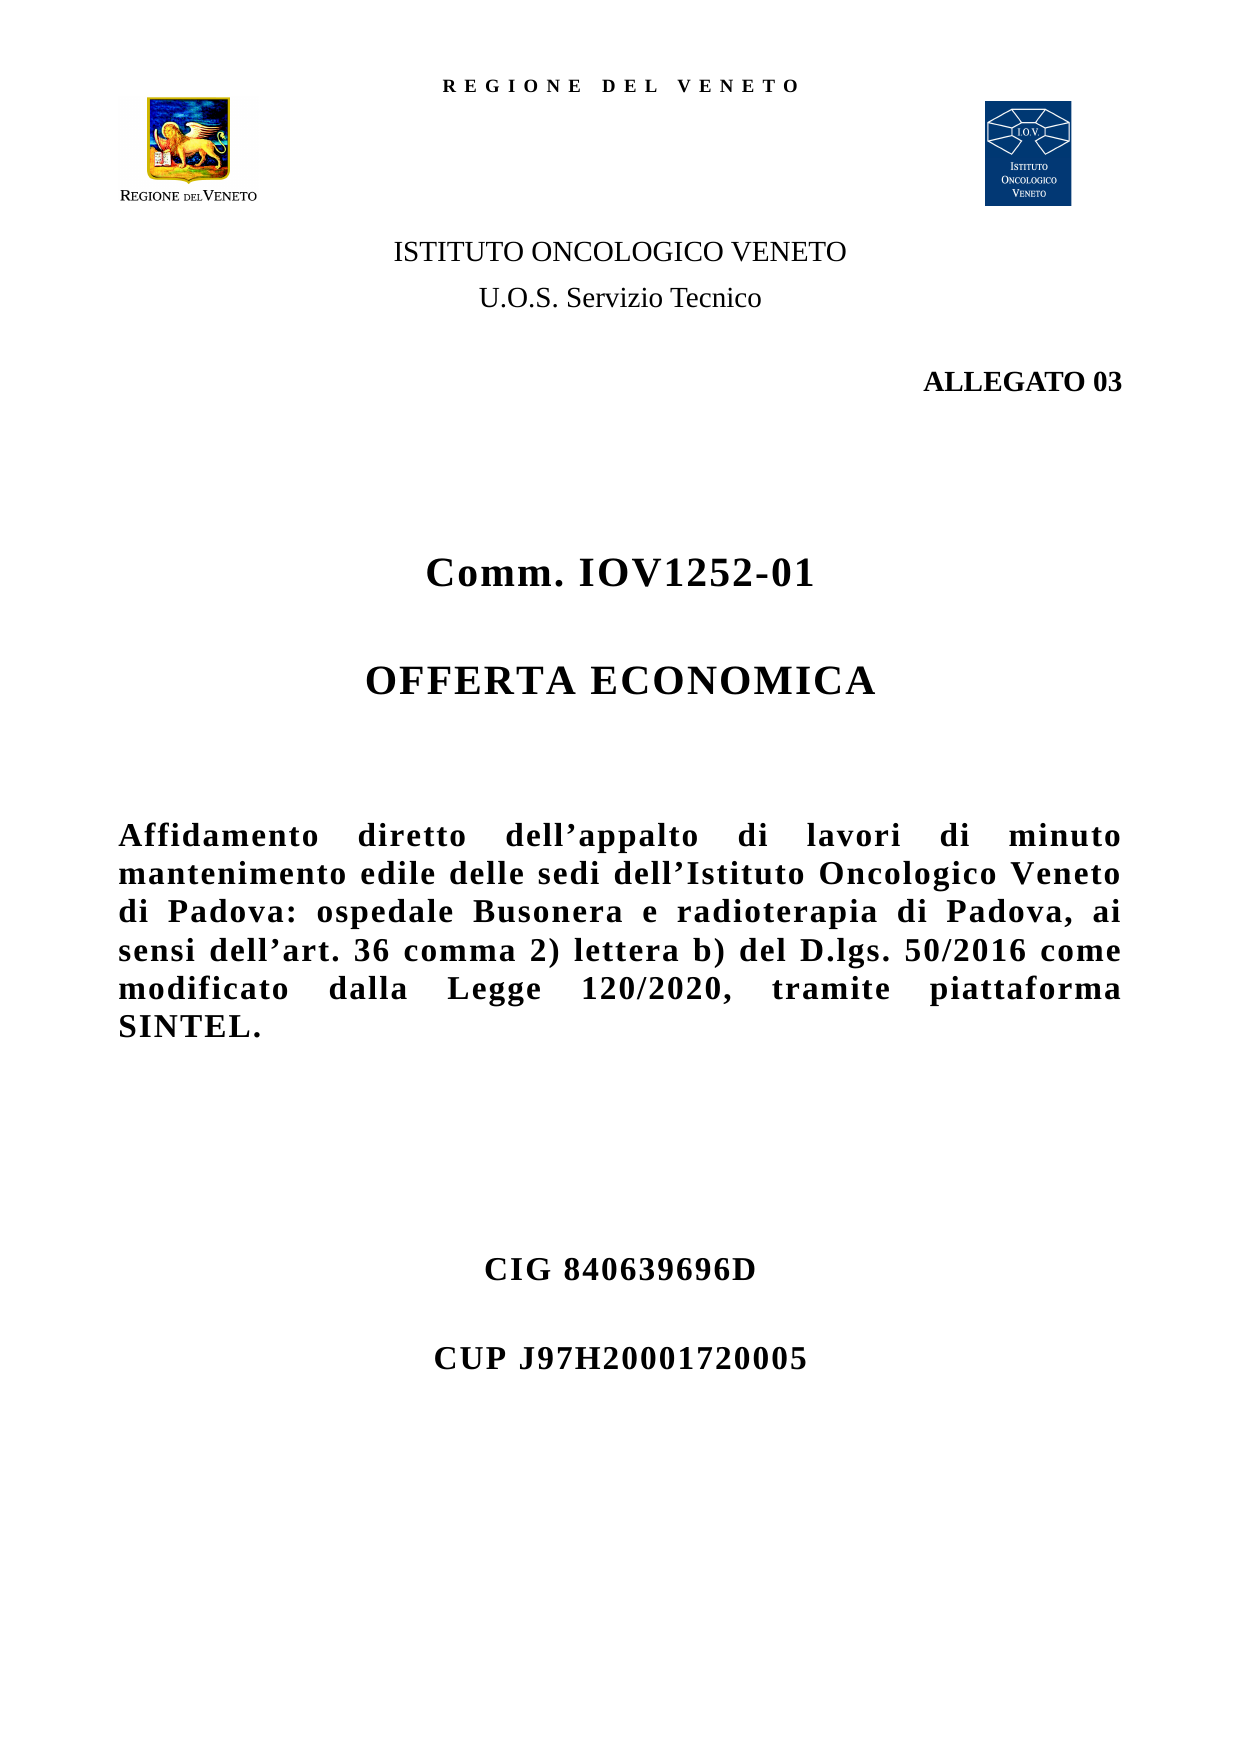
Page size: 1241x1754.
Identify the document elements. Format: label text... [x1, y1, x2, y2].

picture [985, 101, 1072, 206]
text CUP J97H20001720005 [118, 1338, 1122, 1376]
text CIG 840639696D [118, 1249, 1122, 1287]
picture [118, 96, 259, 202]
text Affidamento diretto dell’appalto di lavori di minuto mantenimento edile delle sedi dell’Istituto Oncologico Veneto di Padova: ospedale Busonera e radioterapia di Padova, ai sensi dell’art. 36 comma 2) lettera b) del D.lgs. 50/2016 come modificato dalla Legge 120/2020, tramite piattaforma SINTEL. [118, 815, 1122, 1045]
text OFFERTA ECONOMICA [118, 656, 1122, 703]
text Comm. IOV1252-01 [118, 547, 1122, 595]
text ALLEGATO 03 [118, 364, 1122, 397]
